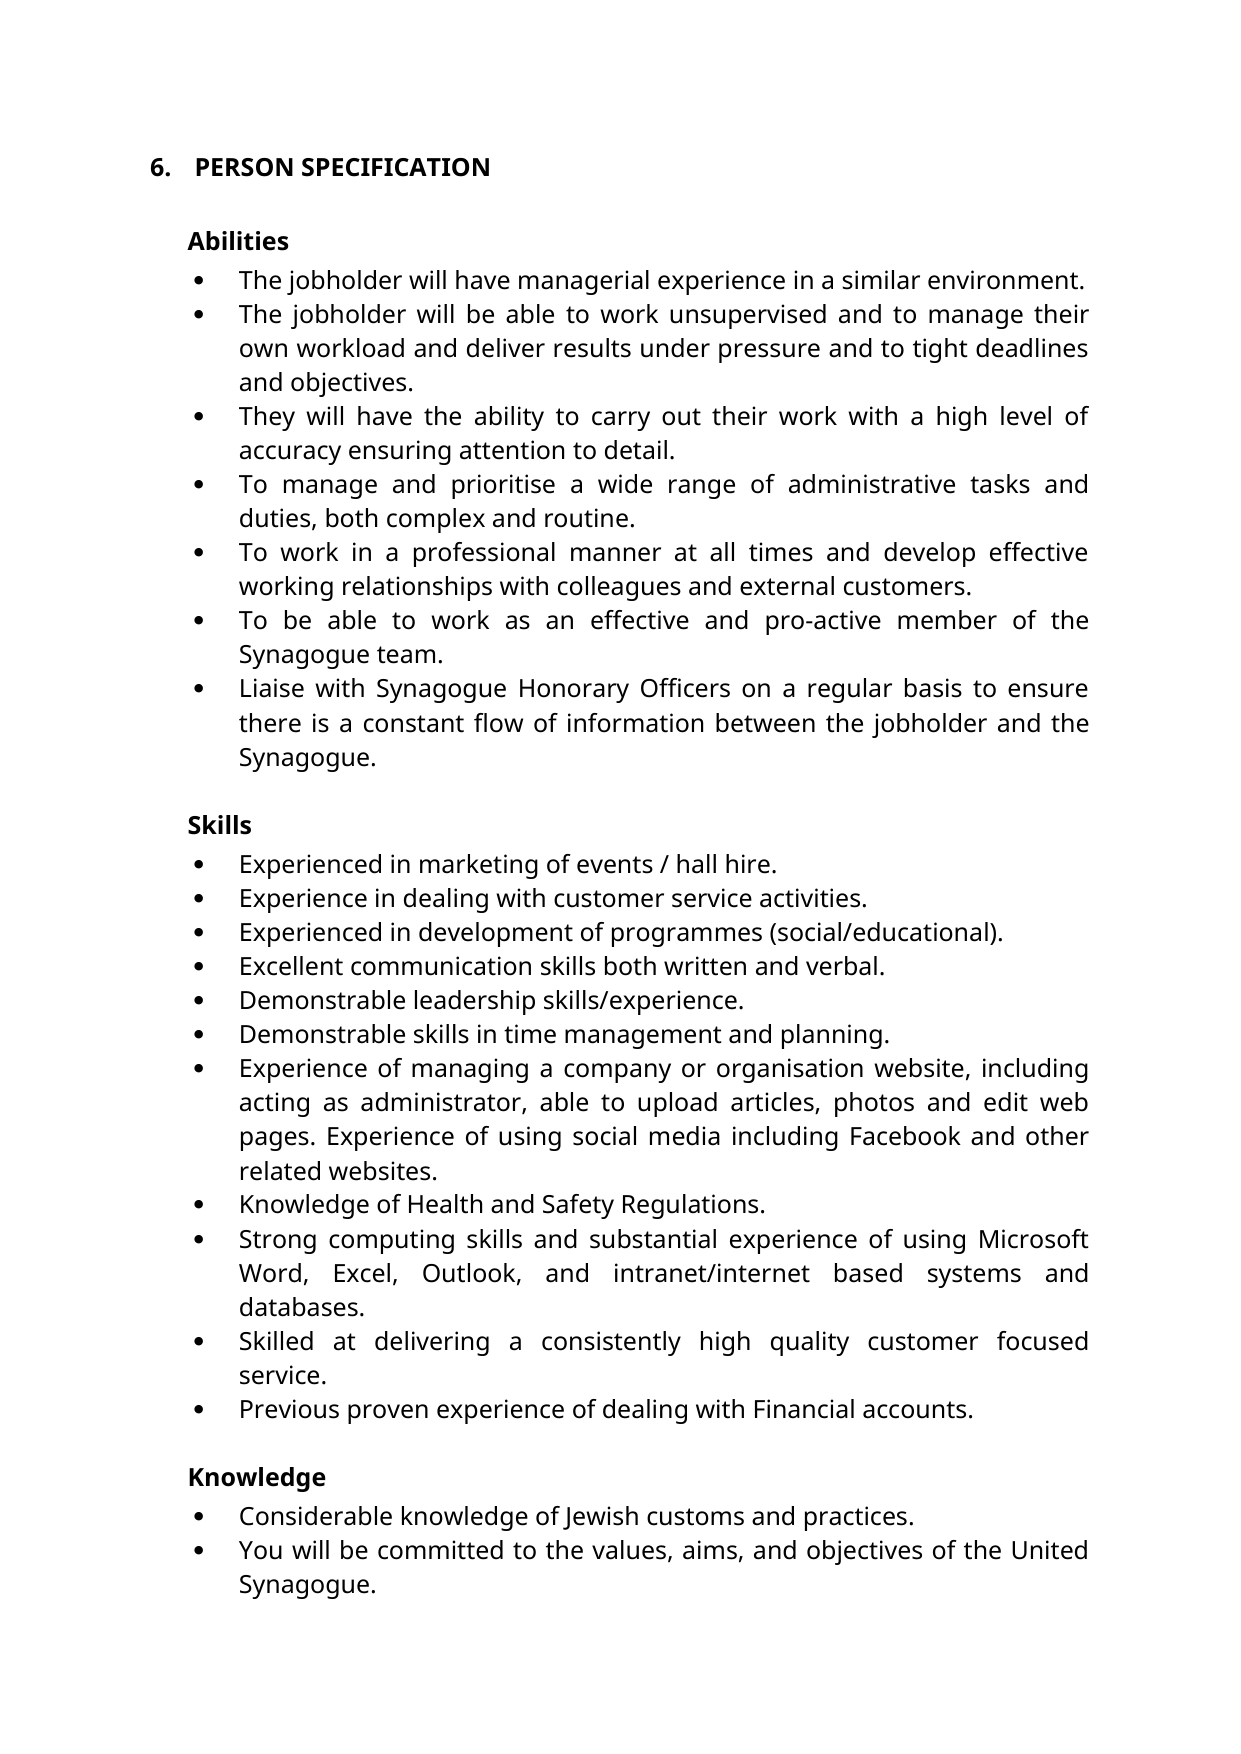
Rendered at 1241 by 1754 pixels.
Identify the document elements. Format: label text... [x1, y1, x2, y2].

list Excellent communication skills both written and verbal. [194, 949, 1090, 983]
text Knowledge [150, 1460, 1090, 1494]
list They will have the ability to carry out their work with a high level of accuracy ensuring attention to detail. [194, 399, 1090, 467]
list Experienced in marketing of events / hall hire. [194, 847, 1090, 881]
text Abilities [150, 223, 1090, 257]
list The jobholder will have managerial experience in a similar environment. [194, 262, 1090, 296]
list Demonstrable skills in time management and planning. [194, 1017, 1090, 1051]
subtitle PERSON SPECIFICATION [150, 150, 1090, 184]
list You will be committed to the values, aims, and objectives of the United Synagogue. [194, 1533, 1090, 1601]
list To be able to work as an effective and pro-active member of the Synagogue team. [194, 603, 1090, 671]
list Knowledge of Health and Safety Regulations. [194, 1187, 1090, 1221]
list Strong computing skills and substantial experience of using Microsoft Word, Excel, Outlook, and intranet/internet based systems and databases. [194, 1221, 1090, 1323]
list Considerable knowledge of Jewish customs and practices. [194, 1499, 1090, 1533]
list Experience in dealing with customer service activities. [194, 881, 1090, 915]
list To work in a professional manner at all times and develop effective working relationships with colleagues and external customers. [194, 535, 1090, 603]
list Demonstrable leadership skills/experience. [194, 983, 1090, 1017]
list Experience of managing a company or organisation website, including acting as administrator, able to upload articles, photos and edit web pages. Experience of using social media including Facebook and other related websites. [194, 1051, 1090, 1187]
list Skilled at delivering a consistently high quality customer focused service. [194, 1323, 1090, 1392]
text Skills [150, 807, 1090, 841]
list To manage and prioritise a wide range of administrative tasks and duties, both complex and routine. [194, 467, 1090, 535]
list Liaise with Synagogue Honorary Officers on a regular basis to ensure there is a constant flow of information between the jobholder and the Synagogue. [194, 671, 1090, 773]
list The jobholder will be able to work unsupervised and to manage their own workload and deliver results under pressure and to tight deadlines and objectives. [194, 296, 1090, 399]
list Previous proven experience of dealing with Financial accounts. [194, 1392, 1090, 1426]
list Experienced in development of programmes (social/educational). [194, 915, 1090, 949]
